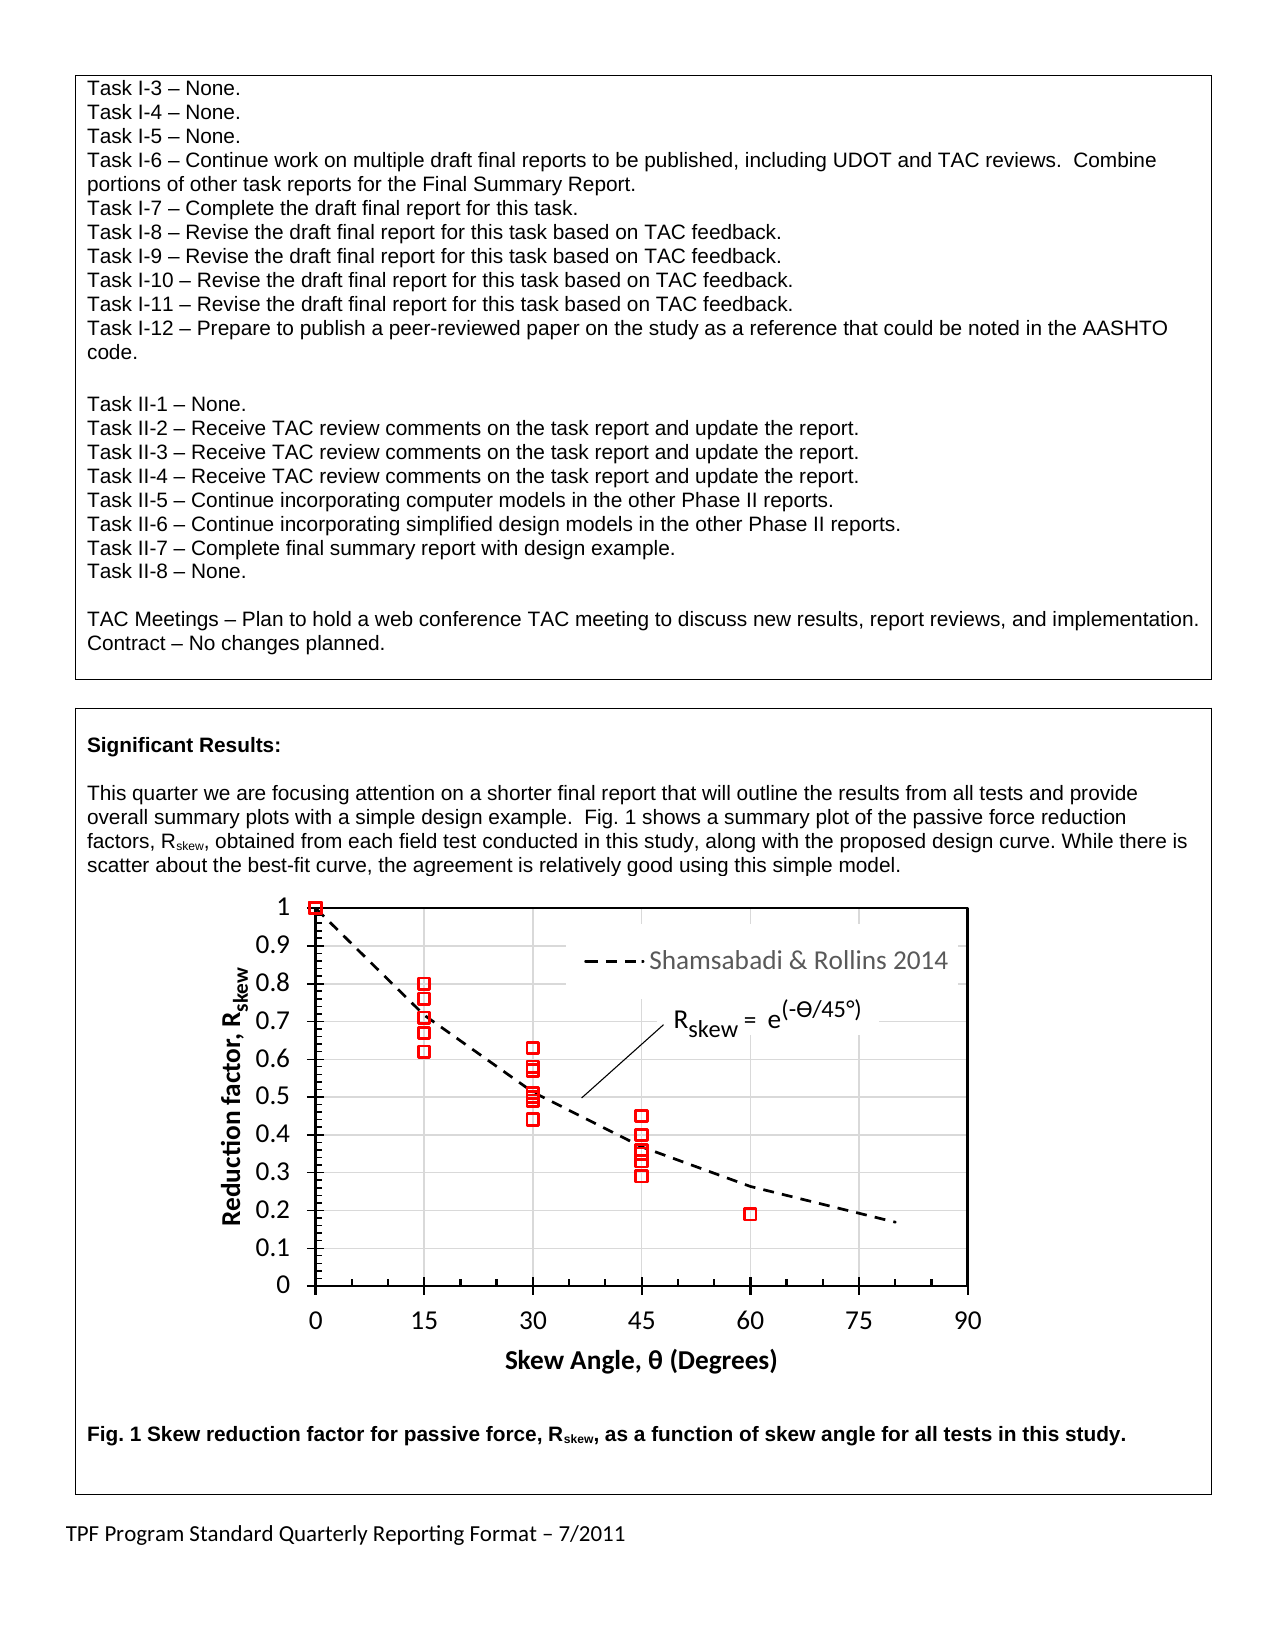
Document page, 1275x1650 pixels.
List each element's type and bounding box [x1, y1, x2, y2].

table_header [76, 709, 1211, 1494]
table_cell [76, 76, 1211, 679]
